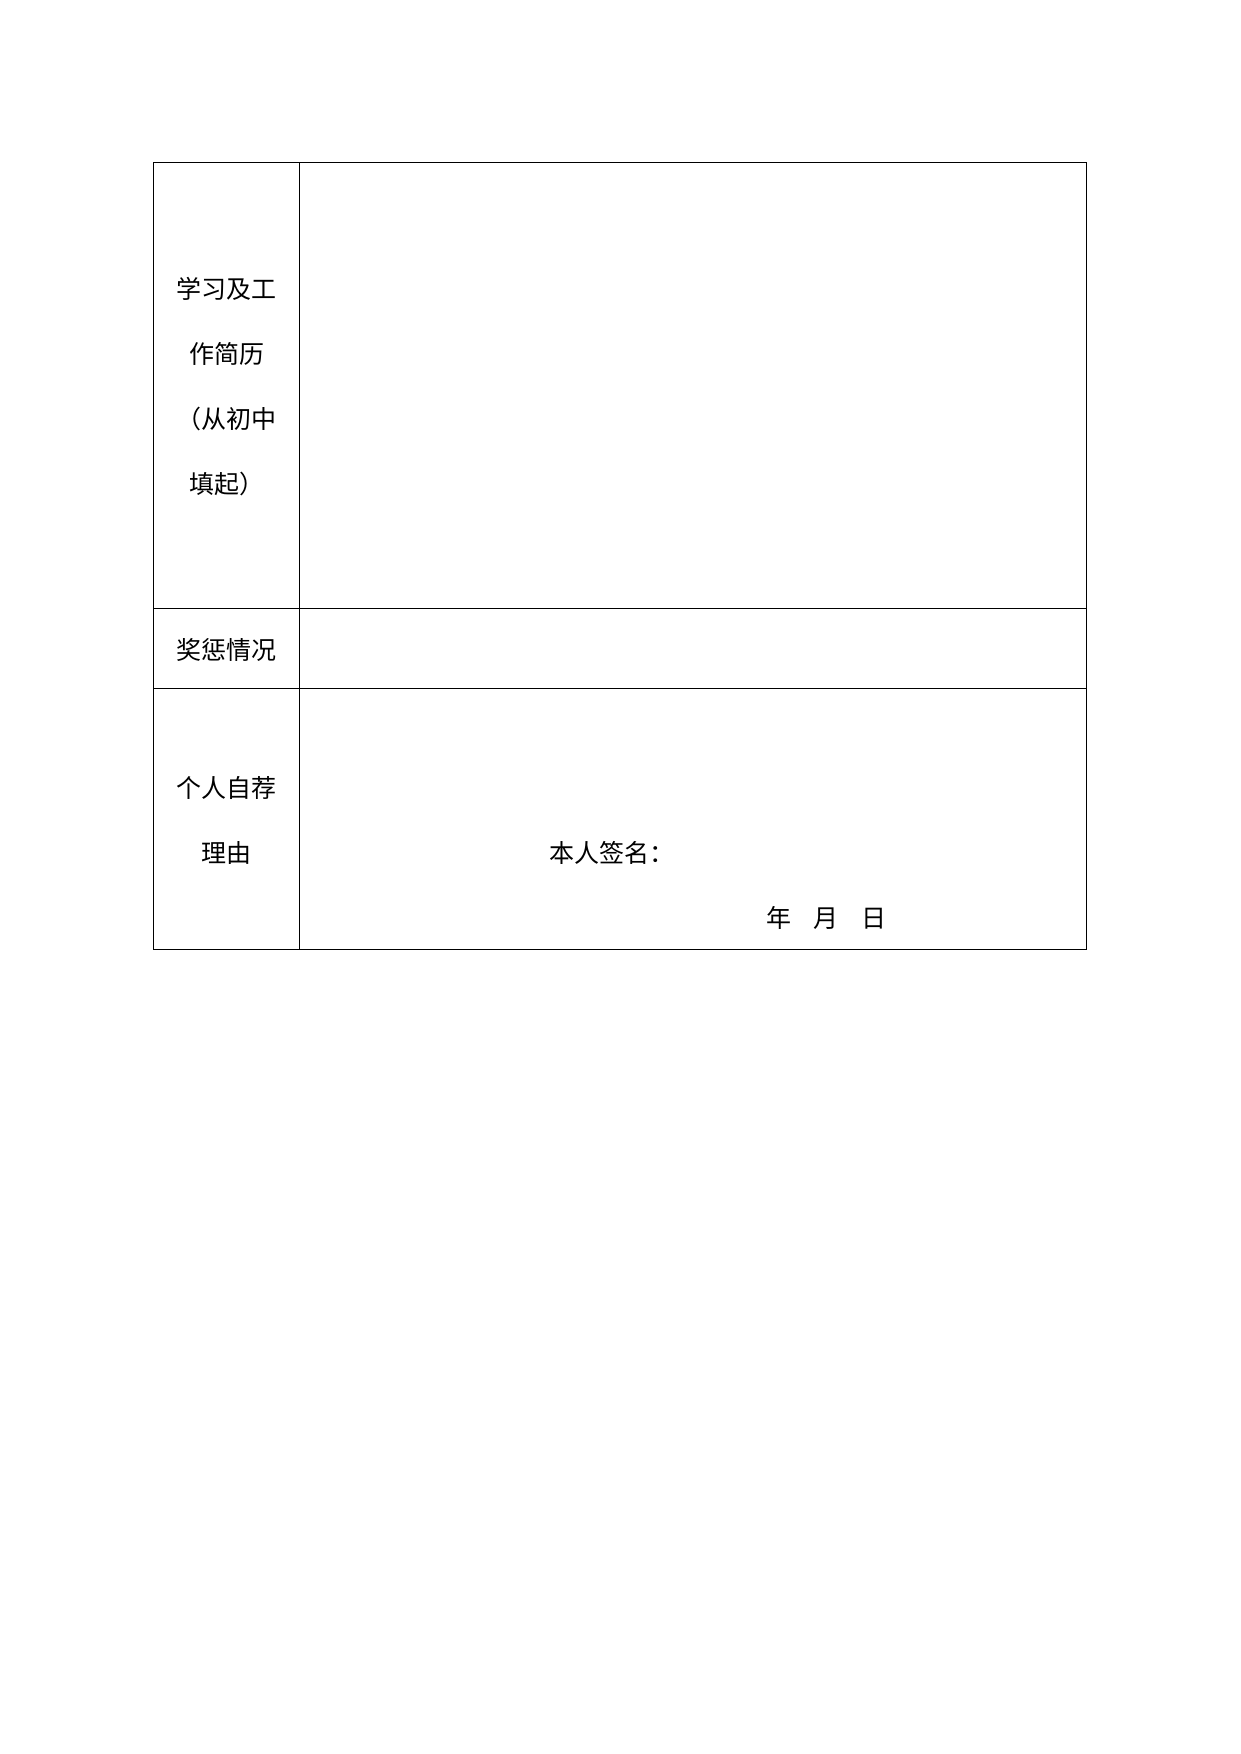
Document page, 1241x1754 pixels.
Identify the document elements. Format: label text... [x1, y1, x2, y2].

table_cell 个人自荐理由 [154, 689, 299, 949]
table_cell [300, 163, 1086, 608]
table_cell 本人签名： 年 月 日 [300, 689, 1086, 949]
table_cell [300, 609, 1086, 688]
table_cell 学习及工作简历（从初中填起） [154, 163, 299, 608]
table_cell 奖惩情况 [154, 609, 299, 688]
